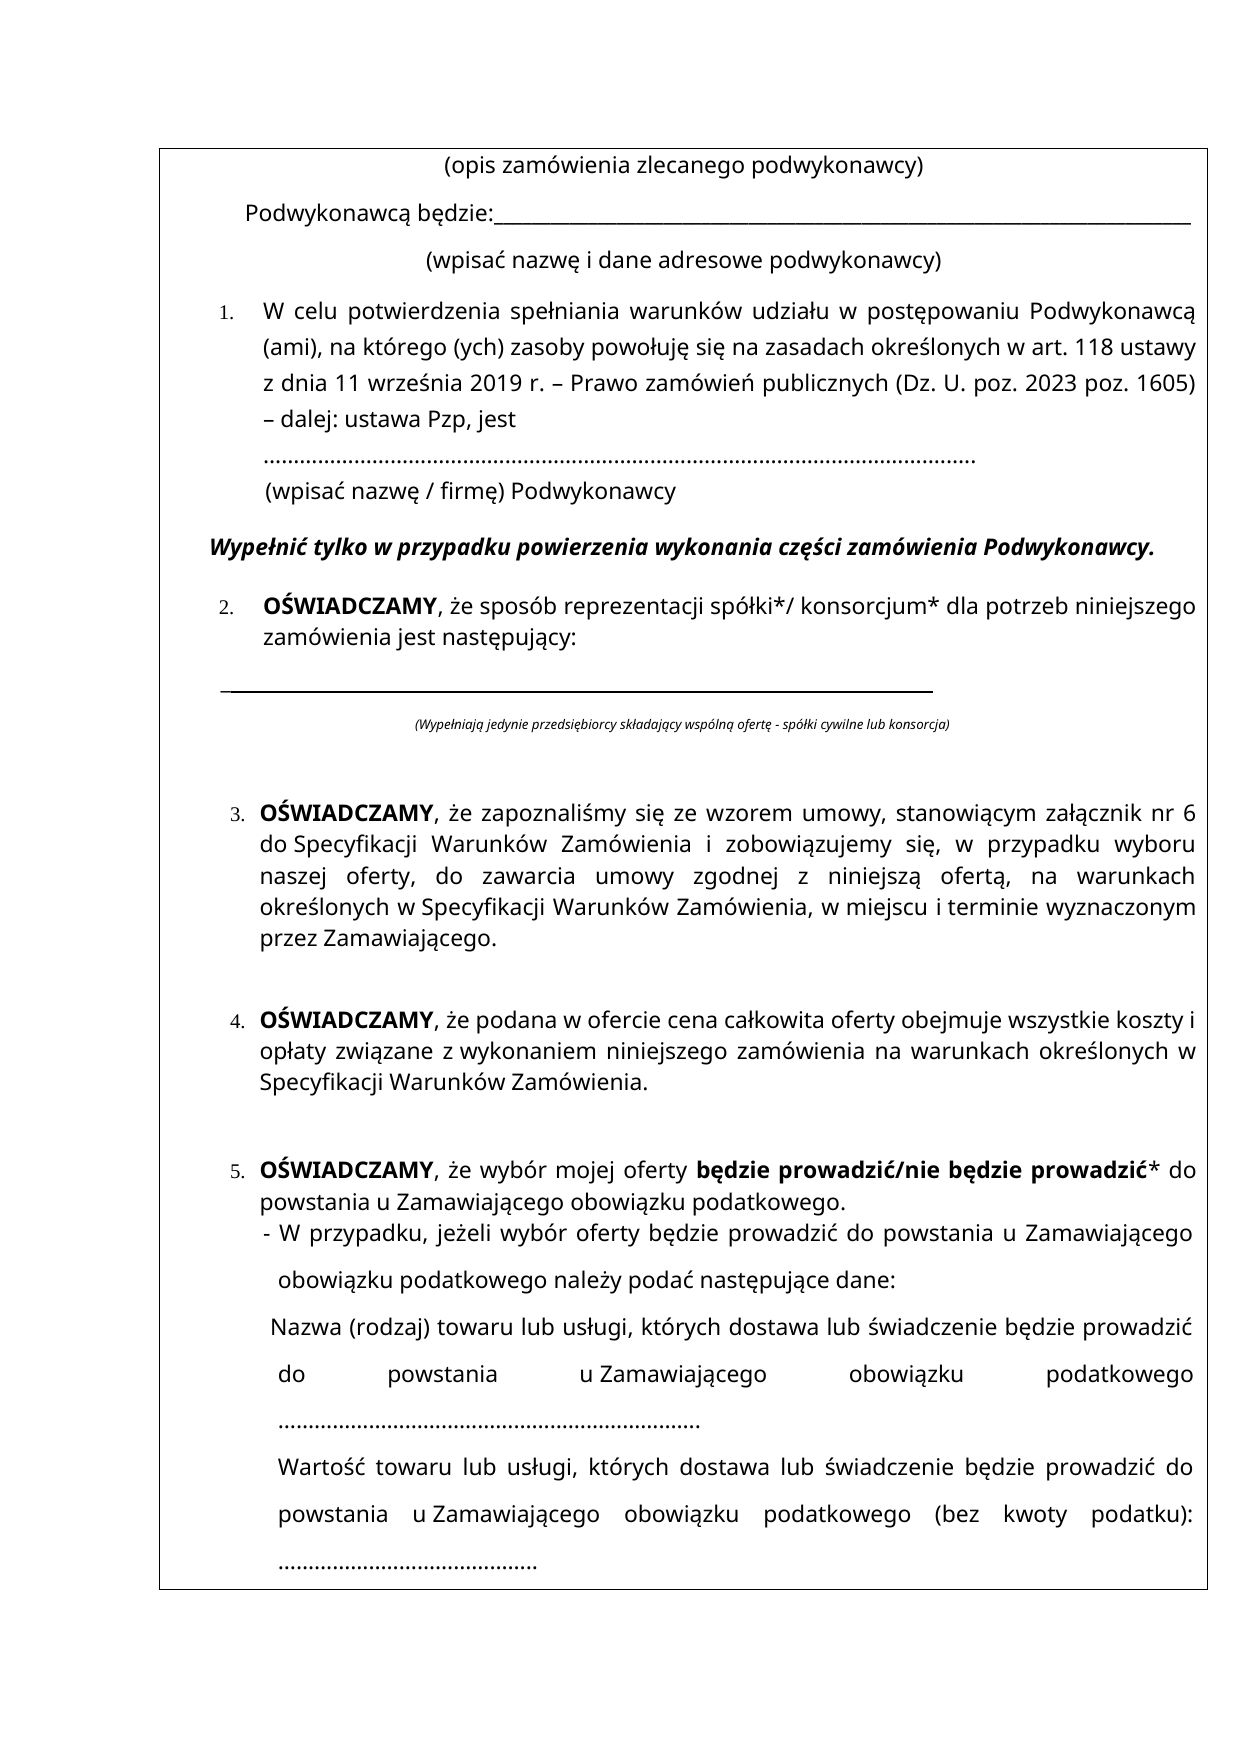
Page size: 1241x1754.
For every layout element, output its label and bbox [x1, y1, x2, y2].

table_cell [160, 149, 1207, 1589]
